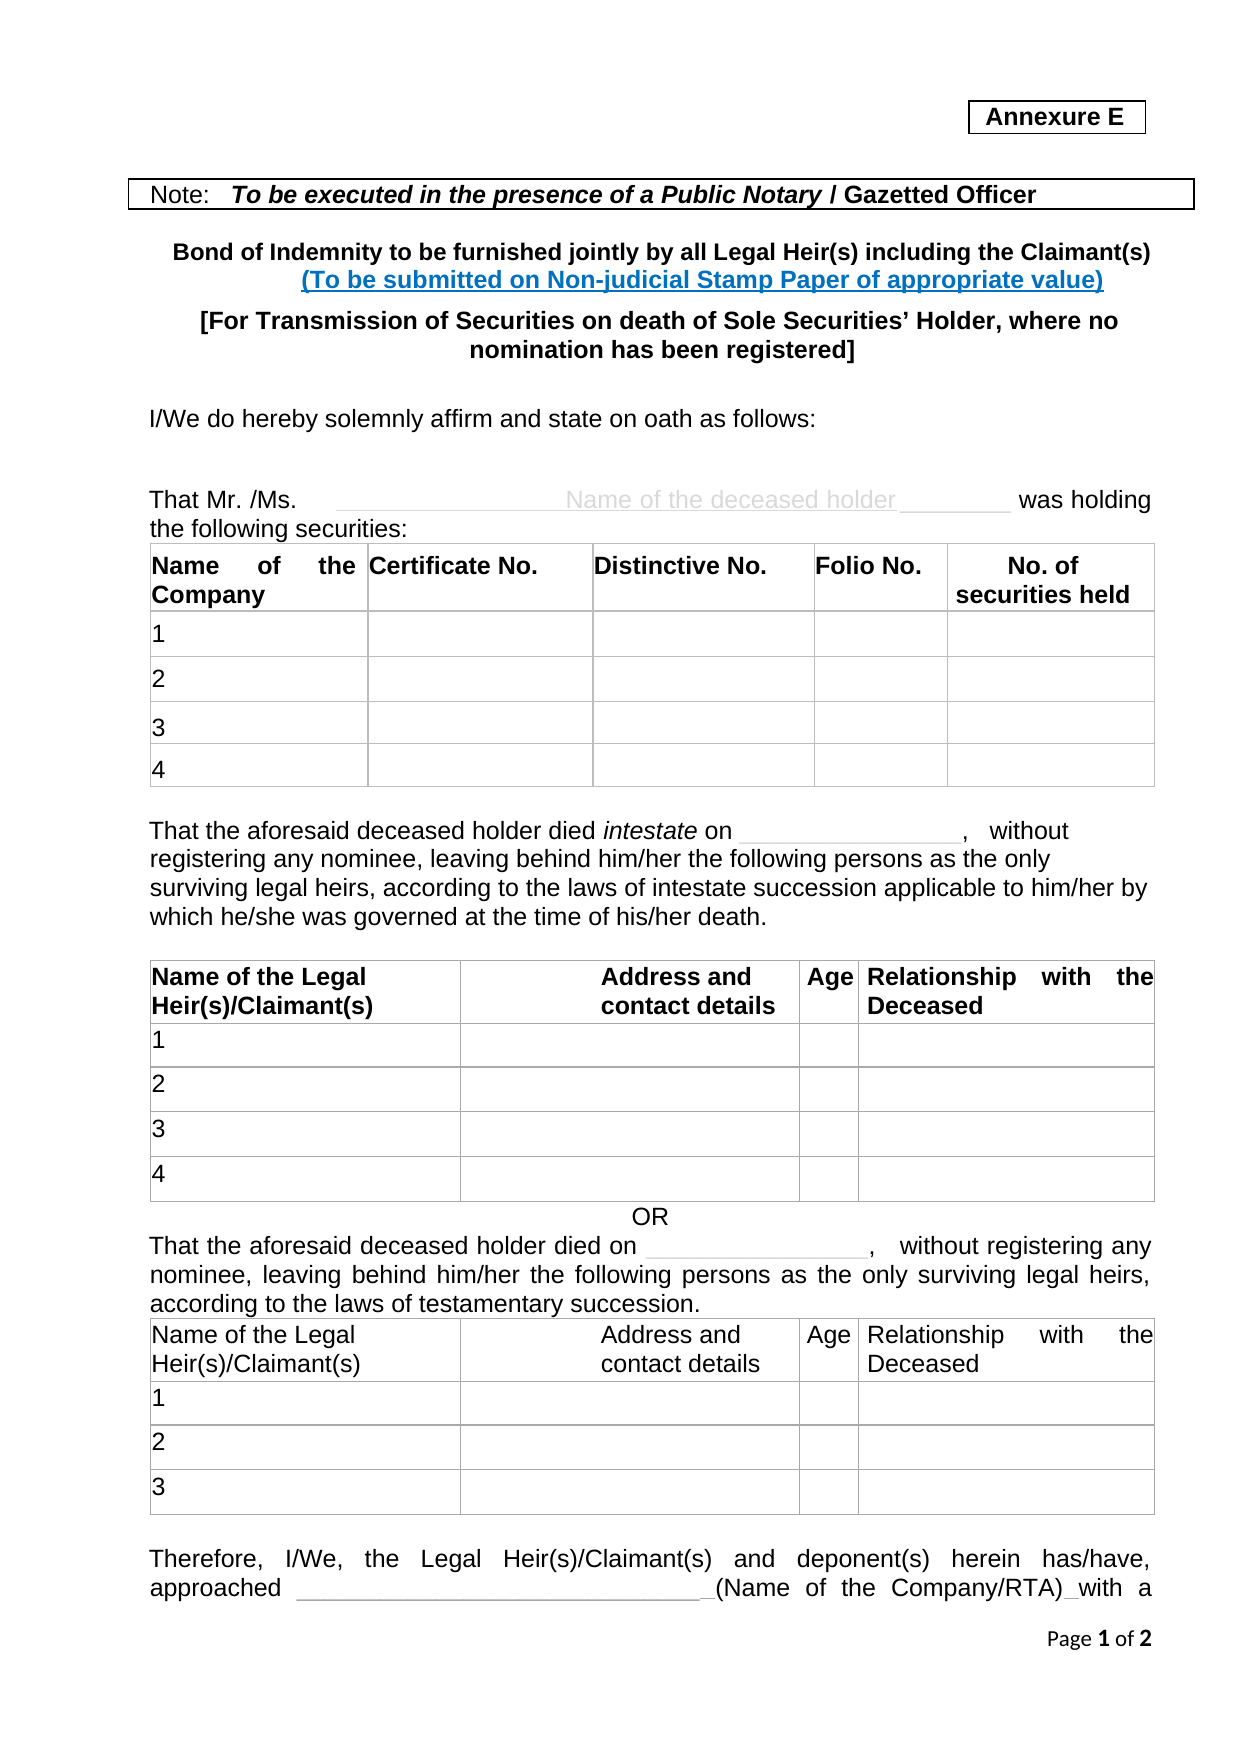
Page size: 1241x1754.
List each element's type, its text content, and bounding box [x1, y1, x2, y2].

table_cell [369, 702, 592, 743]
table_cell 3 [151, 702, 367, 743]
table_cell [800, 1024, 858, 1066]
text That Mr. /Ms. Name of the deceased holder________ was holding the following securities: [148, 485, 1152, 543]
table_cell 4 [151, 744, 367, 786]
table_cell [800, 1382, 858, 1424]
table_cell [594, 744, 814, 786]
table_header Annexure E [970, 102, 1145, 133]
table_header Age [800, 961, 858, 1023]
table_cell [800, 1112, 858, 1156]
table_cell [369, 612, 592, 656]
table_cell [859, 1024, 1154, 1066]
table_header No. of securities held [948, 544, 1154, 610]
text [148, 1544, 1152, 1601]
table_cell [461, 1112, 799, 1156]
table_header Age [800, 1319, 858, 1381]
table_cell [815, 744, 947, 786]
text [For Transmission of Securities on death of Sole Securities’ Holder, where no nomination has been registered] [175, 306, 1145, 364]
table_cell 2 [151, 1426, 460, 1469]
table_cell [369, 744, 592, 786]
table_cell [461, 1382, 799, 1424]
table_header Address and contact details [461, 1319, 799, 1381]
table_header Folio No. [815, 544, 947, 610]
table_cell [859, 1470, 1154, 1514]
text Note: To be executed in the presence of a Public Notary / Gazetted Officer [129, 180, 1193, 208]
text (To be submitted on Non-judicial Stamp Paper of appropriate value) [253, 266, 1152, 294]
table_header Address and contact details [461, 961, 799, 1023]
table_cell [815, 657, 947, 701]
table_cell 3 [151, 1112, 460, 1156]
table_cell [369, 657, 592, 701]
text OR [148, 1202, 1152, 1231]
table_cell [859, 1382, 1154, 1424]
text Bond of Indemnity to be furnished jointly by all Legal Heir(s) including the Claimant(s) [91, 238, 1152, 266]
table_cell 2 [151, 657, 367, 701]
table_cell [461, 1426, 799, 1469]
table_cell [800, 1470, 858, 1514]
table_cell [594, 612, 814, 656]
table_cell [800, 1068, 858, 1111]
table_cell [815, 612, 947, 656]
table_cell [948, 657, 1154, 701]
text I/We do hereby solemnly affirm and state on oath as follows: [148, 404, 1152, 432]
table_cell [859, 1157, 1154, 1201]
table_cell 1 [151, 1024, 460, 1066]
table_cell [859, 1068, 1154, 1111]
table_cell [948, 612, 1154, 656]
table_cell [594, 657, 814, 701]
table_header Relationship with the Deceased [859, 961, 1154, 1023]
table_cell [461, 1068, 799, 1111]
text That the aforesaid deceased holder died on ________________, without registering any nominee, leaving behind him/her the following persons as the only surviving legal heirs, according to the laws of testamentary succession. [148, 1231, 1152, 1317]
table_cell 4 [151, 1157, 460, 1201]
table_cell [859, 1112, 1154, 1156]
table_cell [800, 1157, 858, 1201]
table_cell [461, 1157, 799, 1201]
table_cell 1 [151, 1382, 460, 1424]
table_cell 3 [151, 1470, 460, 1514]
table_header Name of the Legal Heir(s)/Claimant(s) [151, 1319, 460, 1381]
table_cell [948, 744, 1154, 786]
table_cell [948, 702, 1154, 743]
table_cell [800, 1426, 858, 1469]
table_cell [815, 702, 947, 743]
table_cell [594, 702, 814, 743]
table_cell [461, 1470, 799, 1514]
table_cell 1 [151, 612, 367, 656]
table_cell [859, 1426, 1154, 1469]
table_header Name of the Company [151, 544, 367, 610]
table_header Certificate No. [369, 544, 592, 610]
table_header Relationship with the Deceased [859, 1319, 1154, 1381]
text That the aforesaid deceased holder died intestate on ________________, without registering any nominee, leaving behind him/her the following persons as the only surviving legal heirs, according to the laws of intestate succession applicable to him/her by which he/she was governed at the time of his/her death. [148, 816, 1154, 931]
table_header Name of the Legal Heir(s)/Claimant(s) [151, 961, 460, 1023]
table_header Distinctive No. [594, 544, 814, 610]
table_cell [461, 1024, 799, 1066]
table_cell 2 [151, 1068, 460, 1111]
